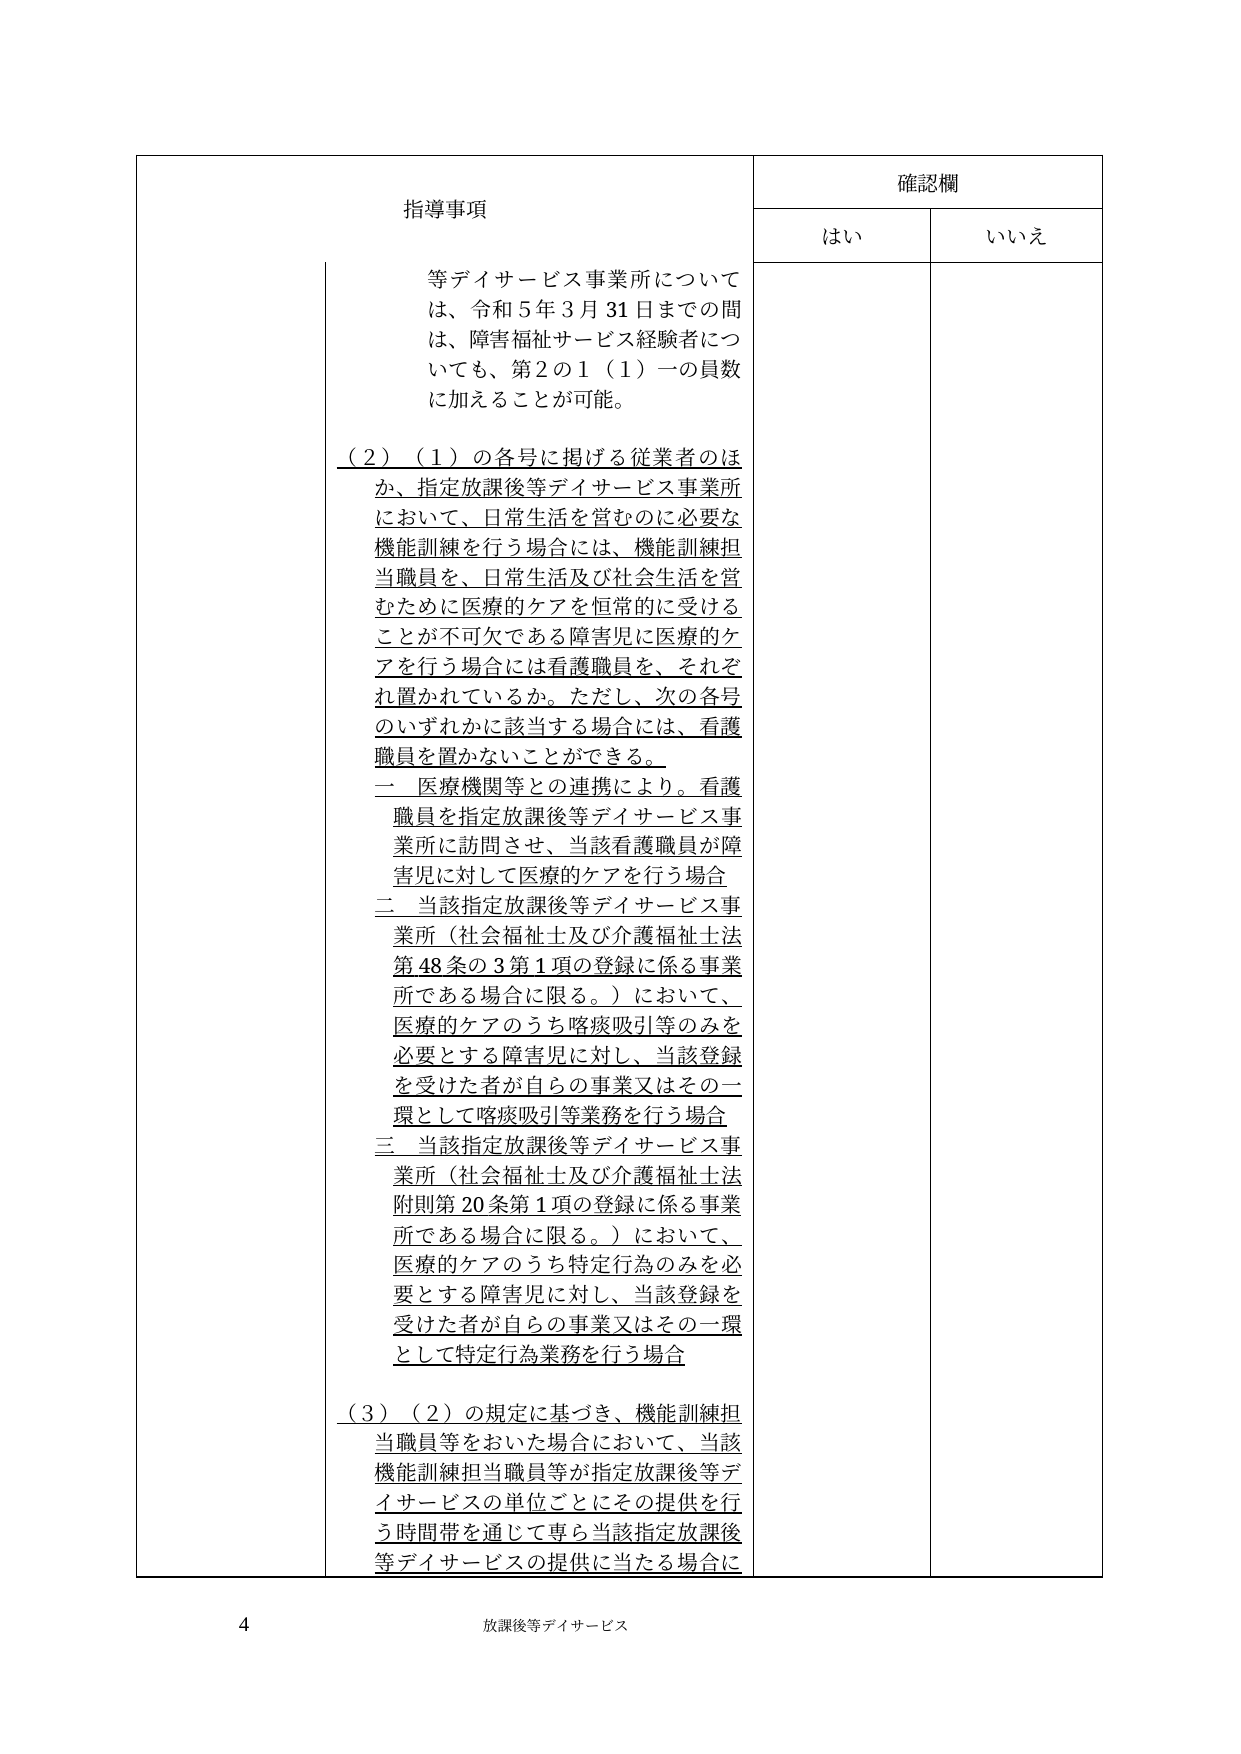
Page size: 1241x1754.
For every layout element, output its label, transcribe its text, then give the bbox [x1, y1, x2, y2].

table_header 指導事項 [137, 156, 753, 262]
table_cell いいえ [931, 209, 1102, 262]
table_cell [754, 263, 930, 1576]
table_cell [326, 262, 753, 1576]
table_header 確認欄 [754, 156, 1102, 208]
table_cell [137, 262, 325, 1576]
table_cell [931, 263, 1102, 1576]
table_cell はい [754, 209, 930, 262]
